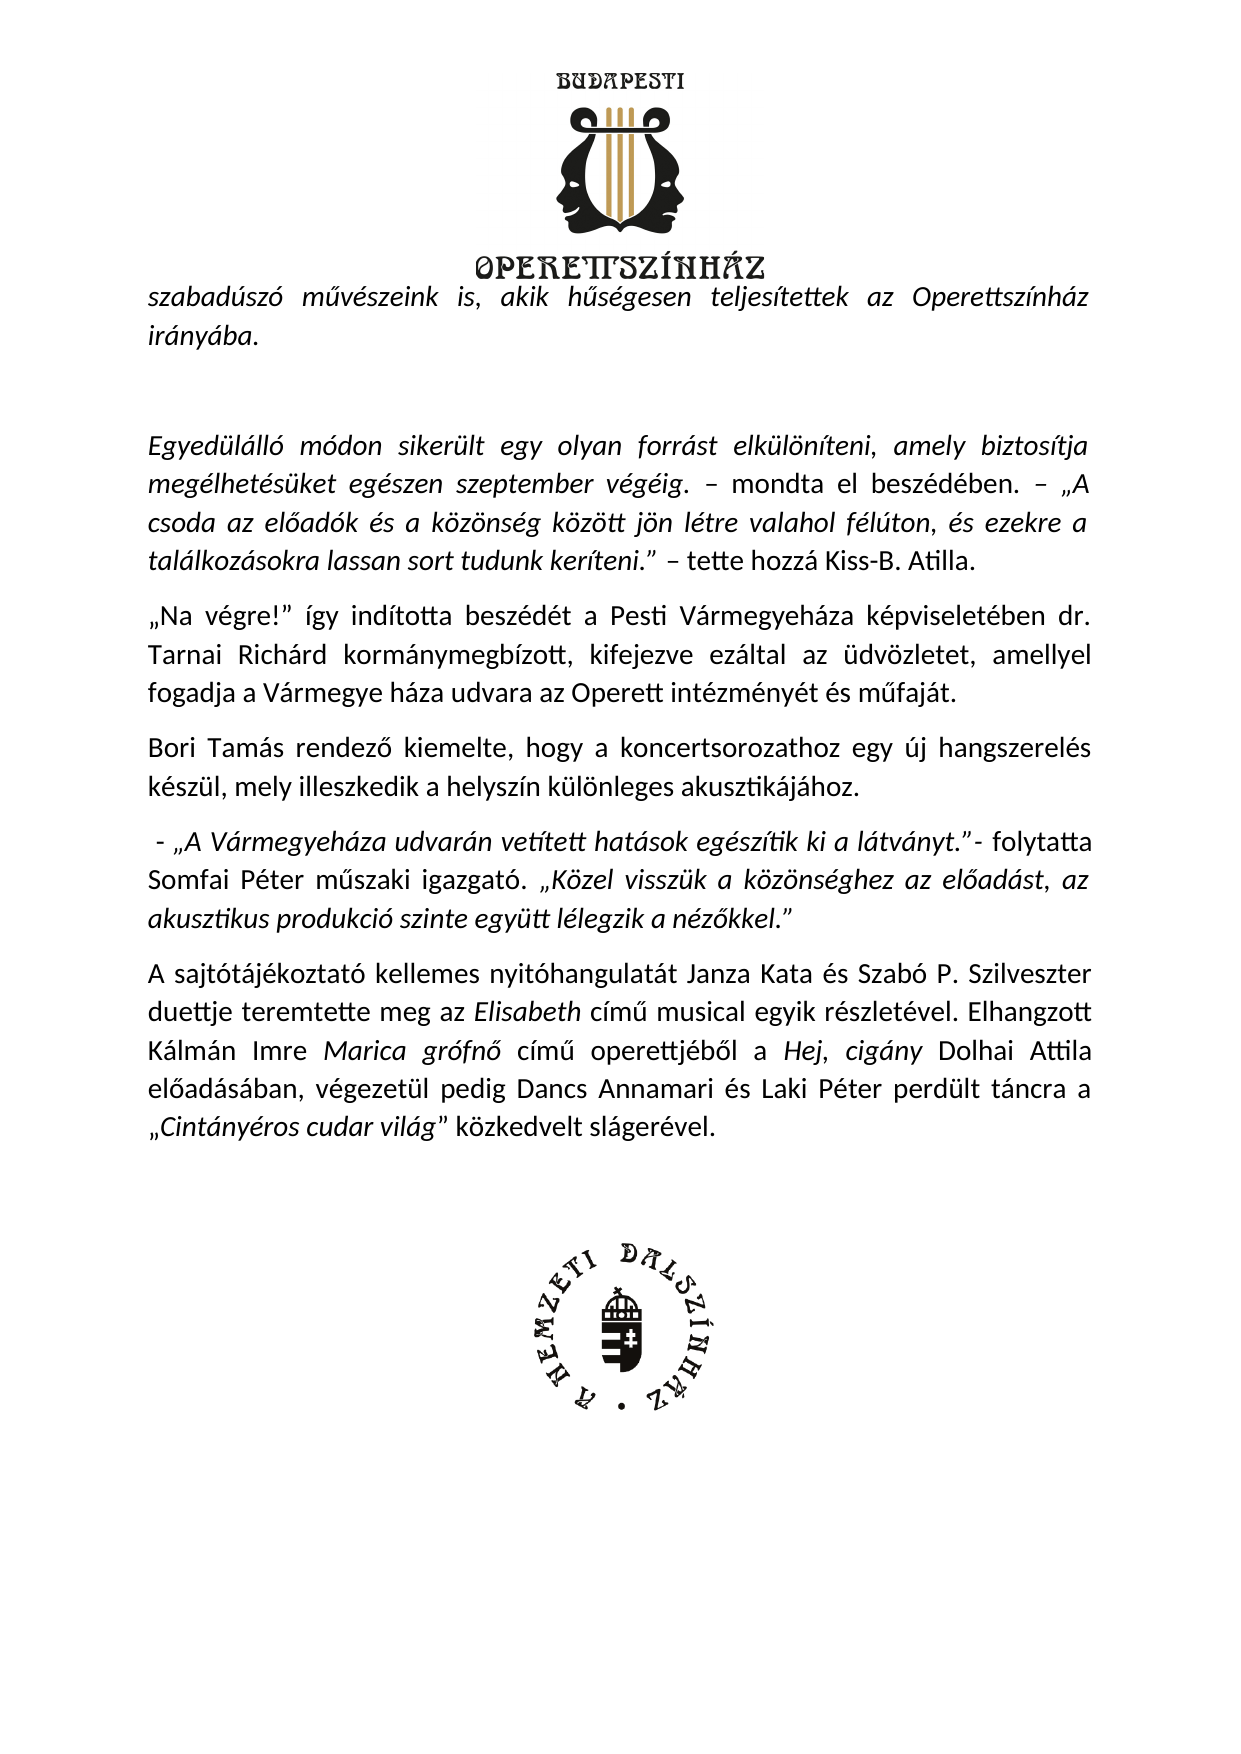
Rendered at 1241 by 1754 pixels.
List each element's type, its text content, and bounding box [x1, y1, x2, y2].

picture [521, 1231, 720, 1426]
text „Na végre!” így indította beszédét a Pesti Vármegyeháza képviseletében dr. Tarnai Richárd kormánymegbízott, kifejezve ezáltal az üdvözletet, amellyel fogadja a Vármegye háza udvara az Operett intézményét és műfaját. [148, 597, 1093, 710]
text Egyedülálló módon sikerült egy olyan forrást elkülöníteni, amely biztosítja megélhetésüket egészen szeptember végéig. – mondta el beszédében. – „A csoda az előadók és a közönség között jön létre valahol félúton, és ezekre a találkozásokra lassan sort tudunk keríteni.” – tette hozzá Kiss-B. Atilla. [148, 427, 1093, 578]
text A sajtótájékoztató kellemes nyitóhangulatát Janza Kata és Szabó P. Szilveszter duettje teremtette meg az Elisabeth című musical egyik részletével. Elhangzott Kálmán Imre Marica grófnő című operettjéből a Hej, cigány Dolhai Attila előadásában, végezetül pedig Dancs Annamari és Laki Péter perdült táncra a „Cintányéros cudar világ” közkedvelt slágerével. [148, 955, 1093, 1144]
text Bori Tamás rendező kiemelte, hogy a koncertsorozathoz egy új hangszerelés készül, mely illeszkedik a helyszín különleges akusztikájához. [148, 729, 1093, 803]
picture [476, 73, 765, 279]
text - „A Vármegyeháza udvarán vetített hatások egészítik ki a látványt.”- folytatta Somfai Péter műszaki igazgató. „Közel visszük a közönséghez az előadást, az akusztikus produkció szinte együtt lélegzik a nézőkkel.” [148, 823, 1093, 935]
